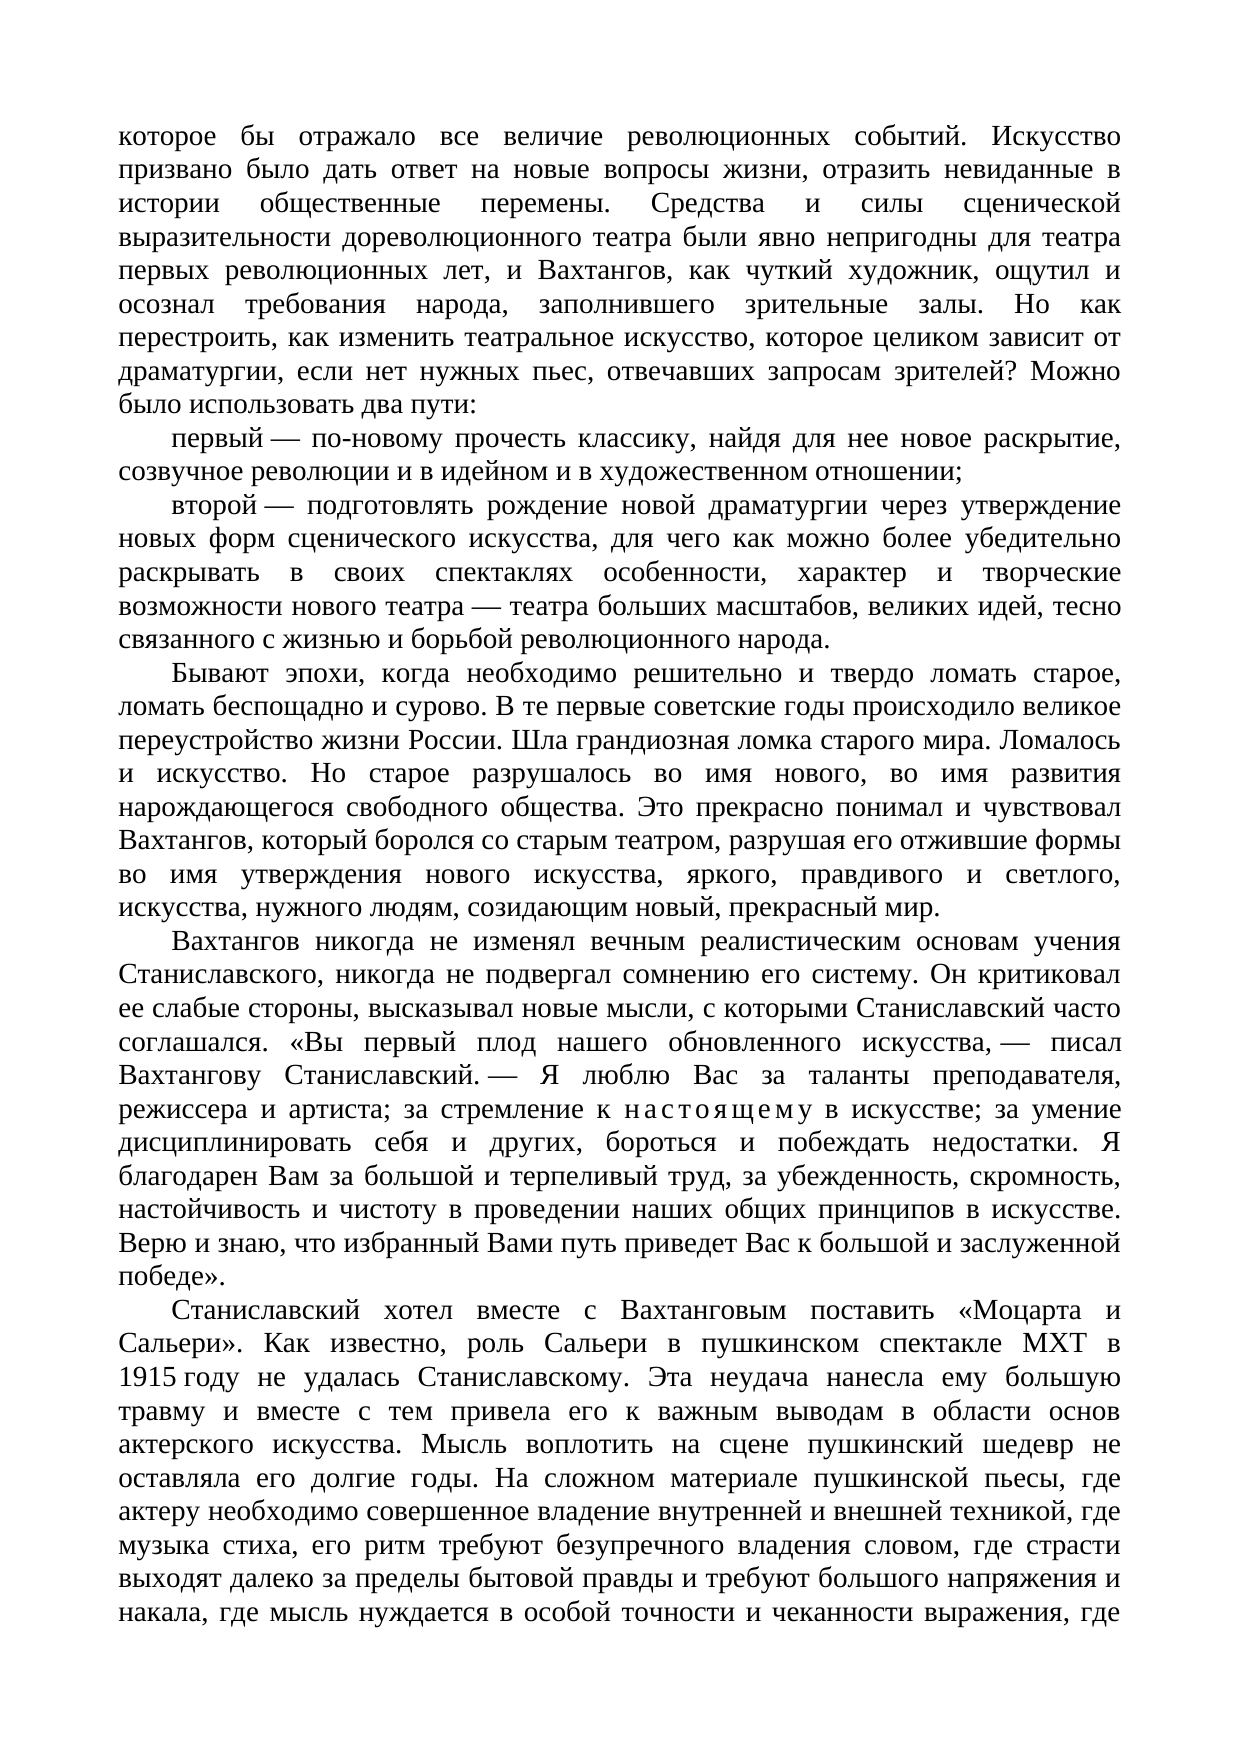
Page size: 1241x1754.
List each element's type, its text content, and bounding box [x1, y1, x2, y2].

text второй — подготовлять рождение новой драматургии через утверждение новых форм сценического искусства, для чего как можно более убедительно раскрывать в своих спектаклях особенности, характер и творческие возможности нового театра — театра больших масштабов, великих идей, тесно связанного с жизнью и борьбой революционного народа. [118, 487, 1122, 655]
text Бывают эпохи, когда необходимо решительно и твердо ломать старое, ломать беспощадно и сурово. В те первые советские годы происходило великое переустройство жизни России. Шла грандиозная ломка старого мира. Ломалось и искусство. Но старое разрушалось во имя нового, во имя развития нарождающегося свободного общества. Это прекрасно понимал и чувствовал Вахтангов, который боролся со старым театром, разрушая его отжившие формы во имя утверждения нового искусства, яркого, правдивого и светлого, искусства, нужного людям, созидающим новый, прекрасный мир. [118, 655, 1122, 923]
text Вахтангов никогда не изменял вечным реалистическим основам учения {116} Станиславского, никогда не подвергал сомнению его систему. Он критиковал ее слабые стороны, высказывал новые мысли, с которыми Станиславский часто соглашался. «Вы первый плод нашего обновленного искусства, — писал Вахтангову Станиславский. — Я люблю Вас за таланты преподавателя, режиссера и артиста; за стремление к настоящему в искусстве; за умение дисциплинировать себя и других, бороться и побеждать недостатки. Я благодарен Вам за большой и терпеливый труд, за убежденность, скромность, настойчивость и чистоту в проведении наших общих принципов в искусстве. Верю и знаю, что избранный Вами путь приведет Вас к большой и заслуженной победе». [118, 923, 1122, 1292]
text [118, 118, 1122, 420]
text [118, 1292, 1122, 1627]
text первый — по-новому прочесть классику, найдя для нее новое раскрытие, созвучное революции и в идейном и в художественном отношении; [118, 420, 1122, 487]
